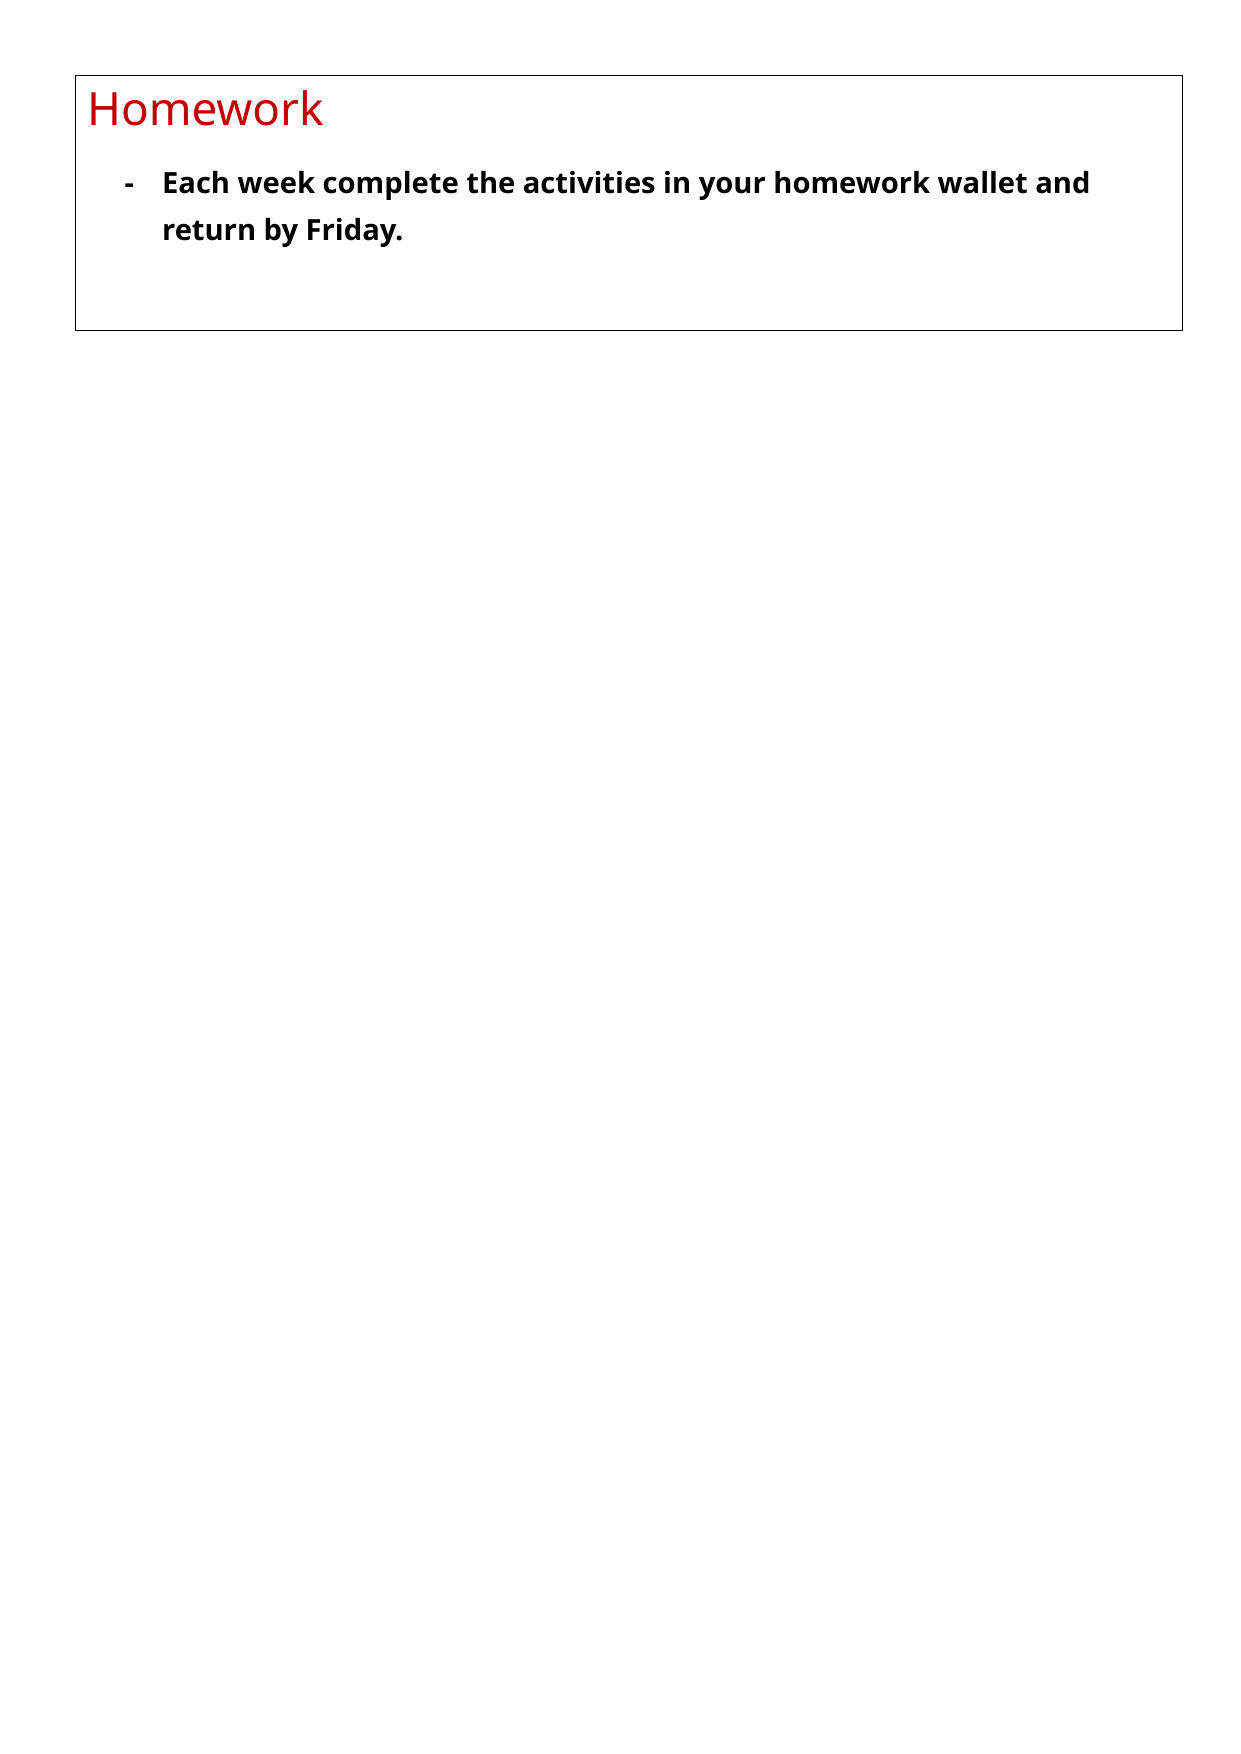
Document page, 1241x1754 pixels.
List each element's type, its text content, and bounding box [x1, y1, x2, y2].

table_cell Homework Each week complete the activities in your homework wallet and return by Friday. [76, 76, 1182, 330]
